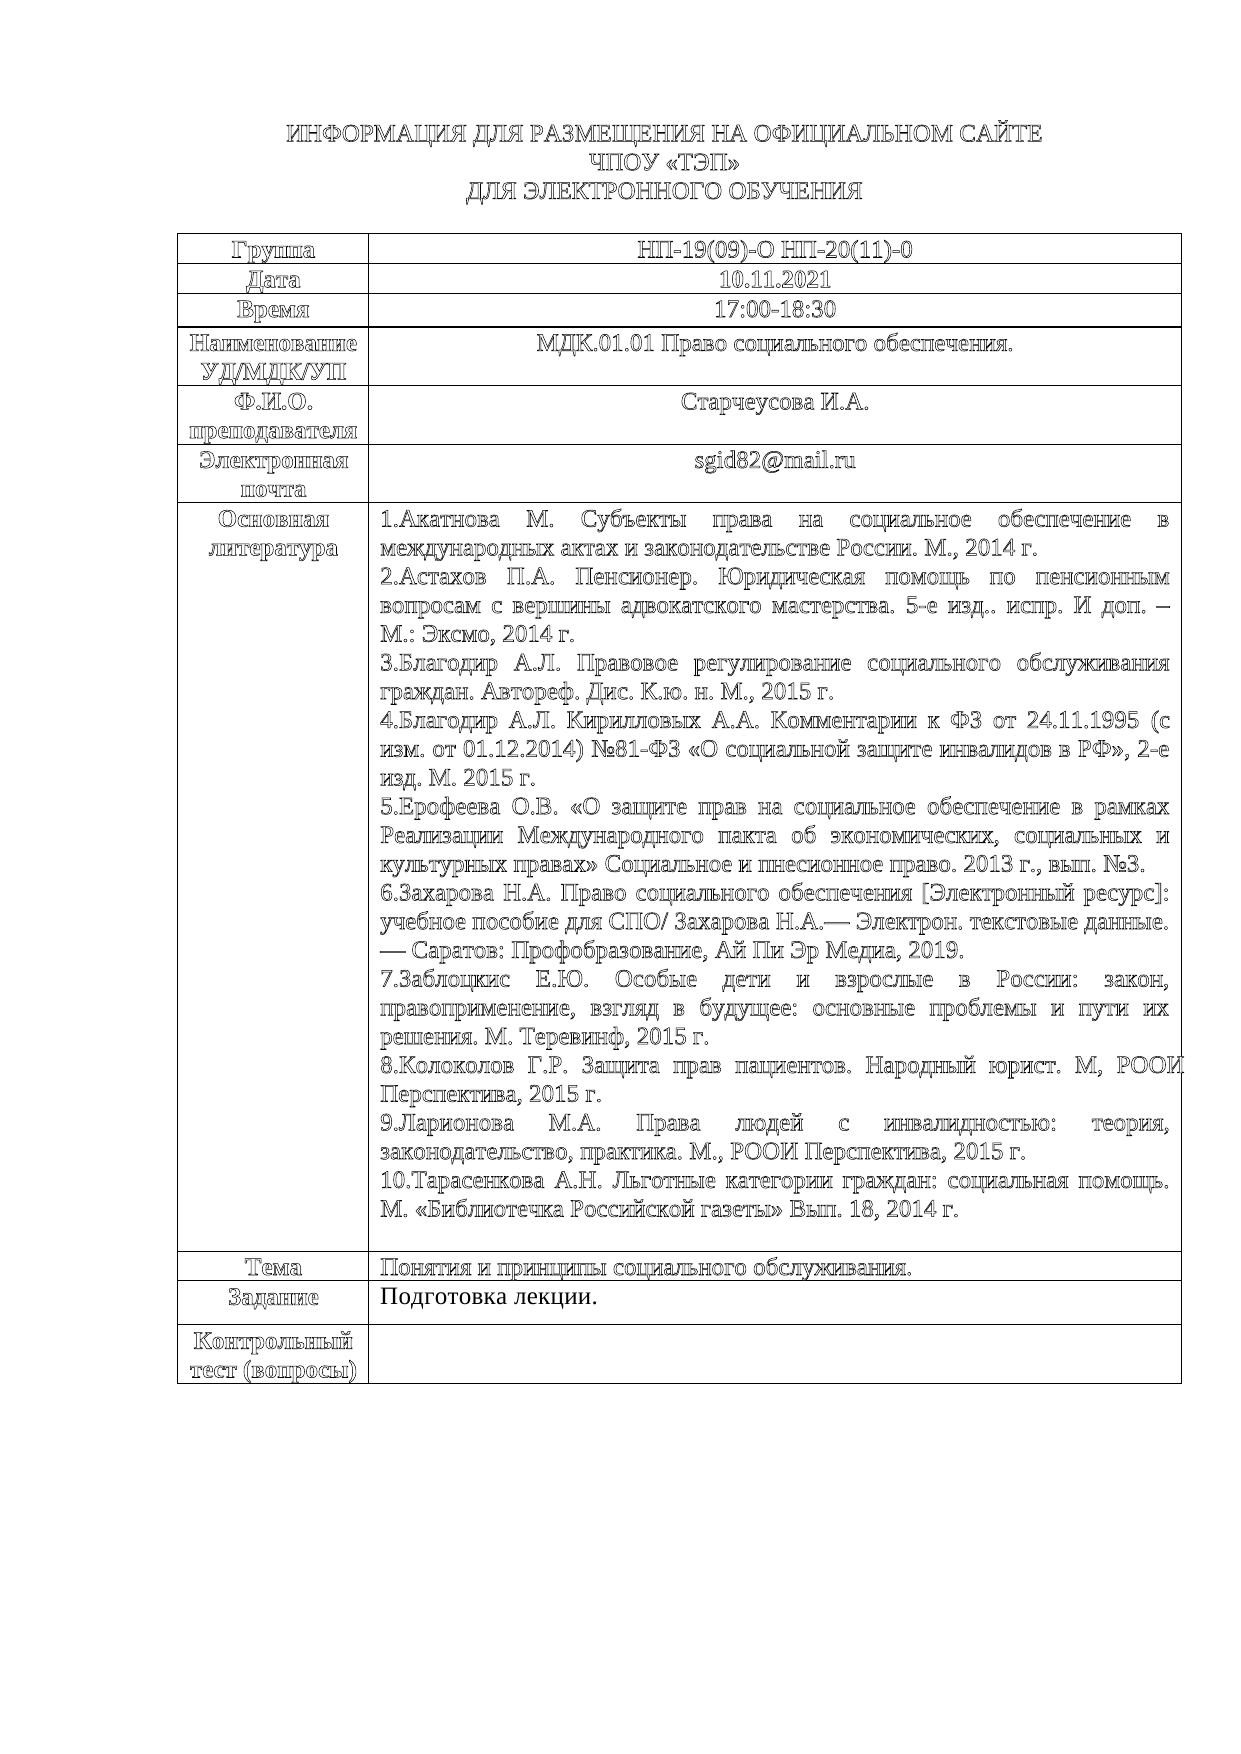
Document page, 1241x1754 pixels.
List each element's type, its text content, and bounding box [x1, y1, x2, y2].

table_cell Дата [178, 264, 368, 293]
table_header Группа [178, 234, 368, 263]
table_cell Время [178, 294, 368, 326]
table_cell МДК.01.01 Право социального обеспечения. [369, 328, 1181, 385]
table_header НП-19(09)-О НП-20(11)-0 [369, 234, 1181, 263]
table_cell Понятия и принципы социального обслуживания. [369, 1252, 1181, 1280]
table_cell 17:00-18:30 [369, 294, 1181, 326]
text ЧПОУ «ТЭП» [177, 147, 1152, 176]
table_cell Тема [178, 1252, 368, 1280]
table_cell Задание [178, 1281, 368, 1324]
table_cell Основная литература [178, 503, 368, 1251]
text ИНФОРМАЦИЯ ДЛЯ РАЗМЕЩЕНИЯ НА ОФИЦИАЛЬНОМ САЙТЕ [177, 118, 1152, 147]
table_cell 10.11.2021 [369, 264, 1181, 293]
table_cell Старчеусова И.А. [369, 386, 1181, 443]
table_cell [369, 1325, 1181, 1383]
table_cell 1.Акатнова М. Субъекты права на социальное обеспечение в международных актах и законодательстве России. М., . 2.Астахов П.А. Пенсионер. Юридическая помощь по пенсионным вопросам с вершины адвокатского мастерства. 5-е изд.. испр. И доп. – М.: Эксмо, 2014 г. 3.Благодир А.Л. Правовое регулирование социального обслуживания граждан. Автореф. Дис. К.ю. н. М., 2015 г. 4.Благодир А.Л. Кирилловых А.А. Комментарии к ФЗ от 24.11.1995 (с изм. от 01.12.2014) №81-ФЗ «О социальной защите инвалидов в РФ», 2-е изд. М. . 5.Ерофеева О.В. «О защите прав на социальное обеспечение в рамках Реализации Международного пакта об экономических, социальных и культурных правах» Социальное и пнесионное право. ., вып. №3. 6.Захарова Н.А. Право социального обеспечения [Электронный ресурс]: учебное пособие для СПО/ Захарова Н.А.— Электрон. текстовые данные.— Саратов: Профобразование, Ай Пи Эр Медиа, 2019. 7.Заблоцкис Е.Ю. Особые дети и взрослые в России: закон, правоприменение, взгляд в будущее: основные проблемы и пути их решения. М. Теревинф, . 8.Колоколов Г.Р. Защита прав пациентов. Народный юрист. М, РООИ Перспектива, . 9.Ларионова М.А. Права людей с инвалидностью: теория, законодательство, практика. М., РООИ Перспектива, . 10.Тарасенкова А.Н. Льготные категории граждан: социальная помощь. М. «Библиотечка Российской газеты» Вып. 18, . [369, 503, 1181, 1251]
table_cell sgid82@mail.ru [369, 445, 1181, 502]
table_cell Электронная почта [178, 445, 368, 502]
table_cell Наименование УД/МДК/УП [178, 328, 368, 385]
text ДЛЯ ЭЛЕКТРОННОГО ОБУЧЕНИЯ [177, 176, 1152, 204]
table_cell Подготовка лекции. [369, 1281, 1181, 1324]
table_cell Ф.И.О. преподавателя [178, 386, 368, 443]
table_cell Контрольный тест (вопросы) [178, 1325, 368, 1383]
